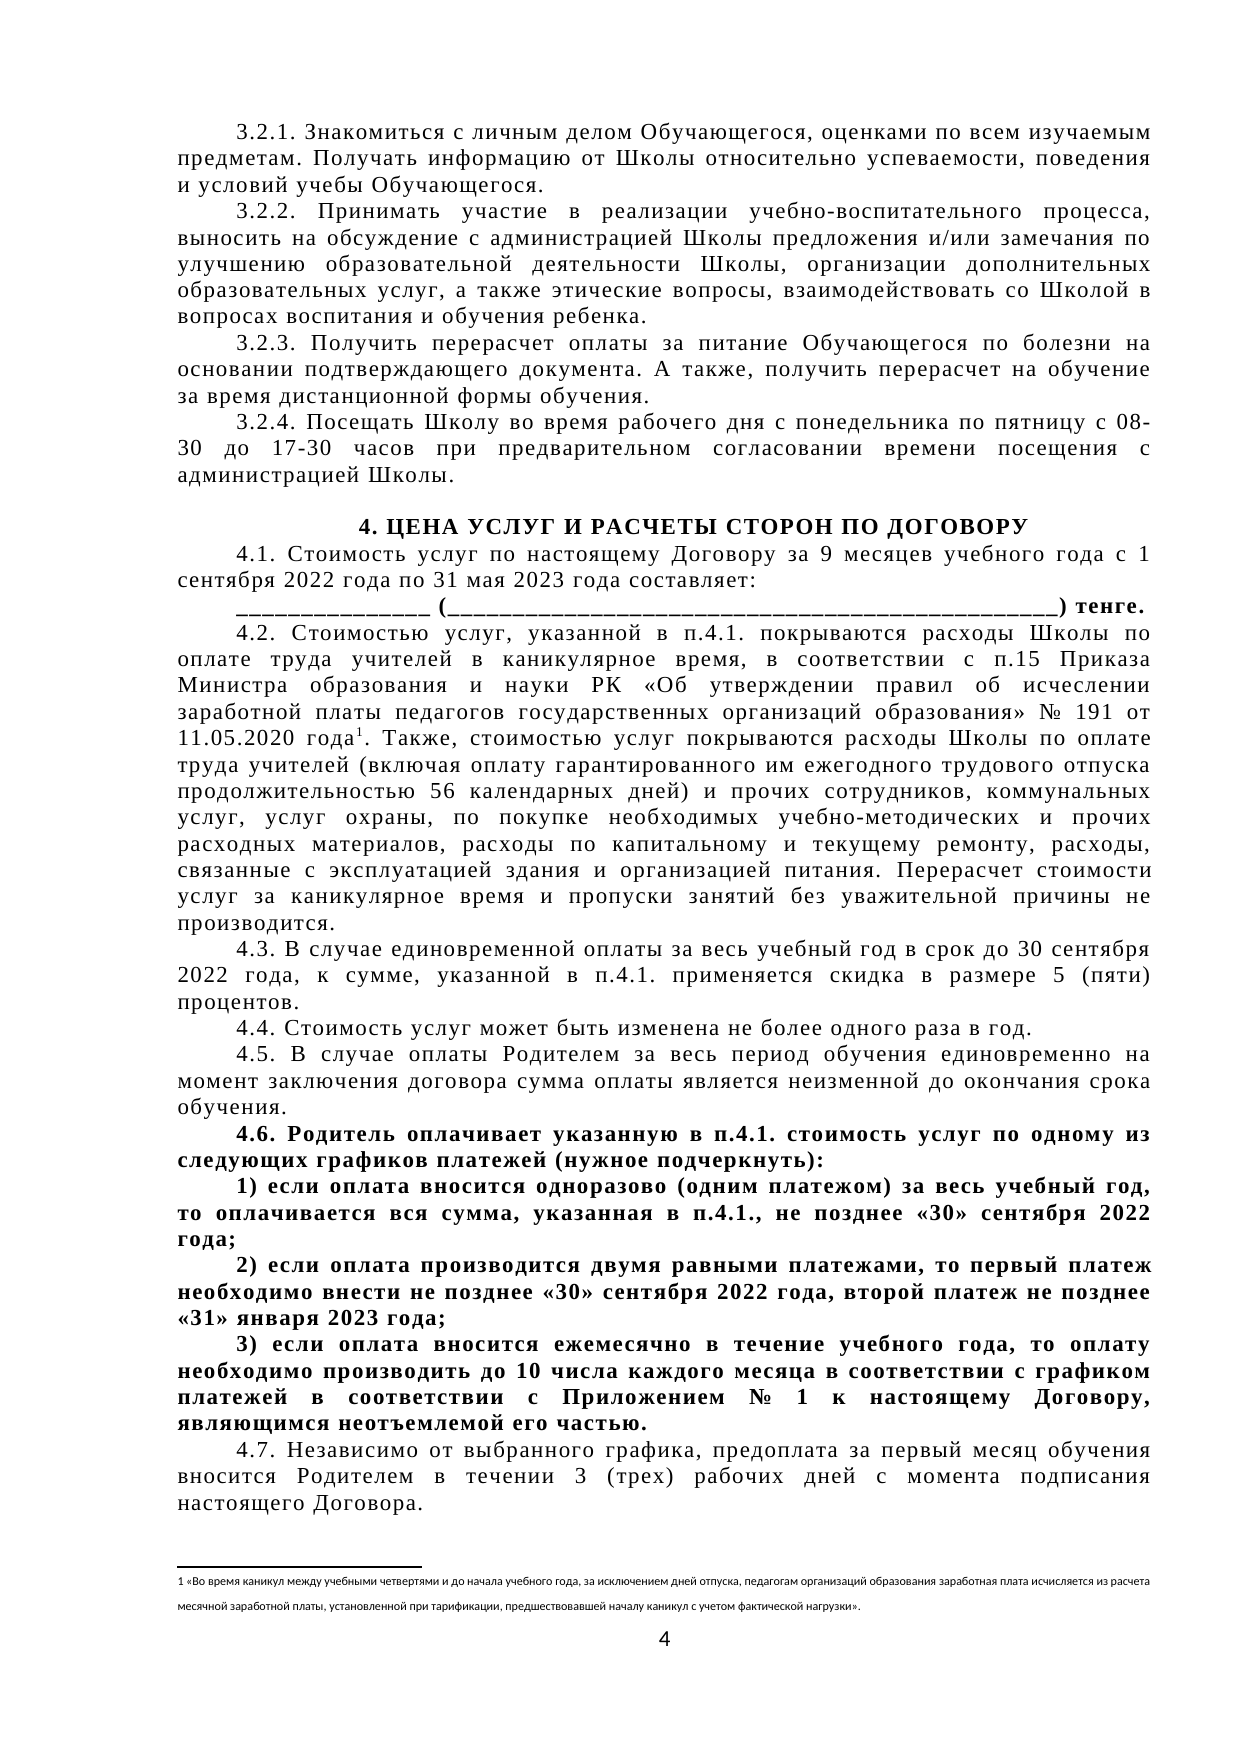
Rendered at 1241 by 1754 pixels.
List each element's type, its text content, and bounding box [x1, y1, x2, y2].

text 3.2.4. Посещать Школу во время рабочего дня с понедельника по пятницу с 08-30 до 17-30 часов при предварительном согласовании времени посещения с администрацией Школы. [177, 408, 1152, 487]
text 4. ЦЕНА УСЛУГ И РАСЧЕТЫ СТОРОН ПО ДОГОВОРУ [177, 513, 1152, 540]
text 3.2.1. Знакомиться с личным делом Обучающегося, оценками по всем изучаемым предметам. Получать информацию от Школы относительно успеваемости, поведения и условий учебы Обучающегося. [177, 118, 1152, 197]
text 3.2.3. Получить перерасчет оплаты за питание Обучающегося по болезни на основании подтверждающего документа. А также, получить перерасчет на обучение за время дистанционной формы обучения. [177, 329, 1152, 408]
text 4.4. Стоимость услуг может быть изменена не более одного раза в год. [177, 1014, 1152, 1041]
text 2) если оплата производится двумя равными платежами, то первый платеж необходимо внести не позднее «30» сентября 2022 года, второй платеж не позднее «31» января 2023 года; [177, 1251, 1152, 1330]
text 4.2. Стоимостью услуг, указанной в п.4.1. покрываются расходы Школы по оплате труда учителей в каникулярное время, в соответствии с п.15 Приказа Министра образования и науки РК «Об утверждении правил об исчеслении заработной платы педагогов государственных организаций образования» № 191 от 11.05.2020 года. Также, стоимостью услуг покрываются расходы Школы по оплате труда учителей (включая оплату гарантированного им ежегодного трудового отпуска продолжительностью 56 календарных дней) и прочих сотрудников, коммунальных услуг, услуг охраны, по покупке необходимых учебно-методических и прочих расходных материалов, расходы по капитальному и текущему ремонту, расходы, связанные с эксплуатацией здания и организацией питания. Перерасчет стоимости услуг за каникулярное время и пропуски занятий без уважительной причины не производится. [177, 619, 1152, 935]
text 4.3. В случае единовременной оплаты за весь учебный год в срок до 30 сентября 2022 года, к сумме, указанной в п.4.1. применяется скидка в размере 5 (пяти) процентов. [177, 935, 1152, 1014]
text 3.2.2. Принимать участие в реализации учебно-воспитательного процесса, выносить на обсуждение с администрацией Школы предложения и/или замечания по улучшению образовательной деятельности Школы, организации дополнительных образовательных услуг, а также этические вопросы, взаимодействовать со Школой в вопросах воспитания и обучения ребенка. [177, 197, 1152, 329]
text 4.1. Стоимость услуг по настоящему Договору за 9 месяцев учебного года с 1 сентября 2022 года по 31 мая 2023 года составляет: [177, 540, 1152, 592]
text 3) если оплата вносится ежемесячно в течение учебного года, то оплату необходимо производить до 10 числа каждого месяца в соответствии с графиком платежей в соответствии с Приложением № 1 к настоящему Договору, являющимся неотъемлемой его частью. [177, 1330, 1152, 1436]
text _______________ (_______________________________________________) тенге. [177, 592, 1152, 619]
text 4.6. Родитель оплачивает указанную в п.4.1. стоимость услуг по одному из следующих графиков платежей (нужное подчеркнуть): [177, 1119, 1152, 1172]
text 4.7. Независимо от выбранного графика, предоплата за первый месяц обучения вносится Родителем в течении 3 (трех) рабочих дней с момента подписания настоящего Договора. [177, 1436, 1152, 1515]
text 4.5. В случае оплаты Родителем за весь период обучения единовременно на момент заключения договора сумма оплаты является неизменной до окончания срока обучения. [177, 1041, 1152, 1119]
text 1) если оплата вносится одноразово (одним платежом) за весь учебный год, то оплачивается вся сумма, указанная в п.4.1., не позднее «30» сентября 2022 года; [177, 1172, 1152, 1251]
